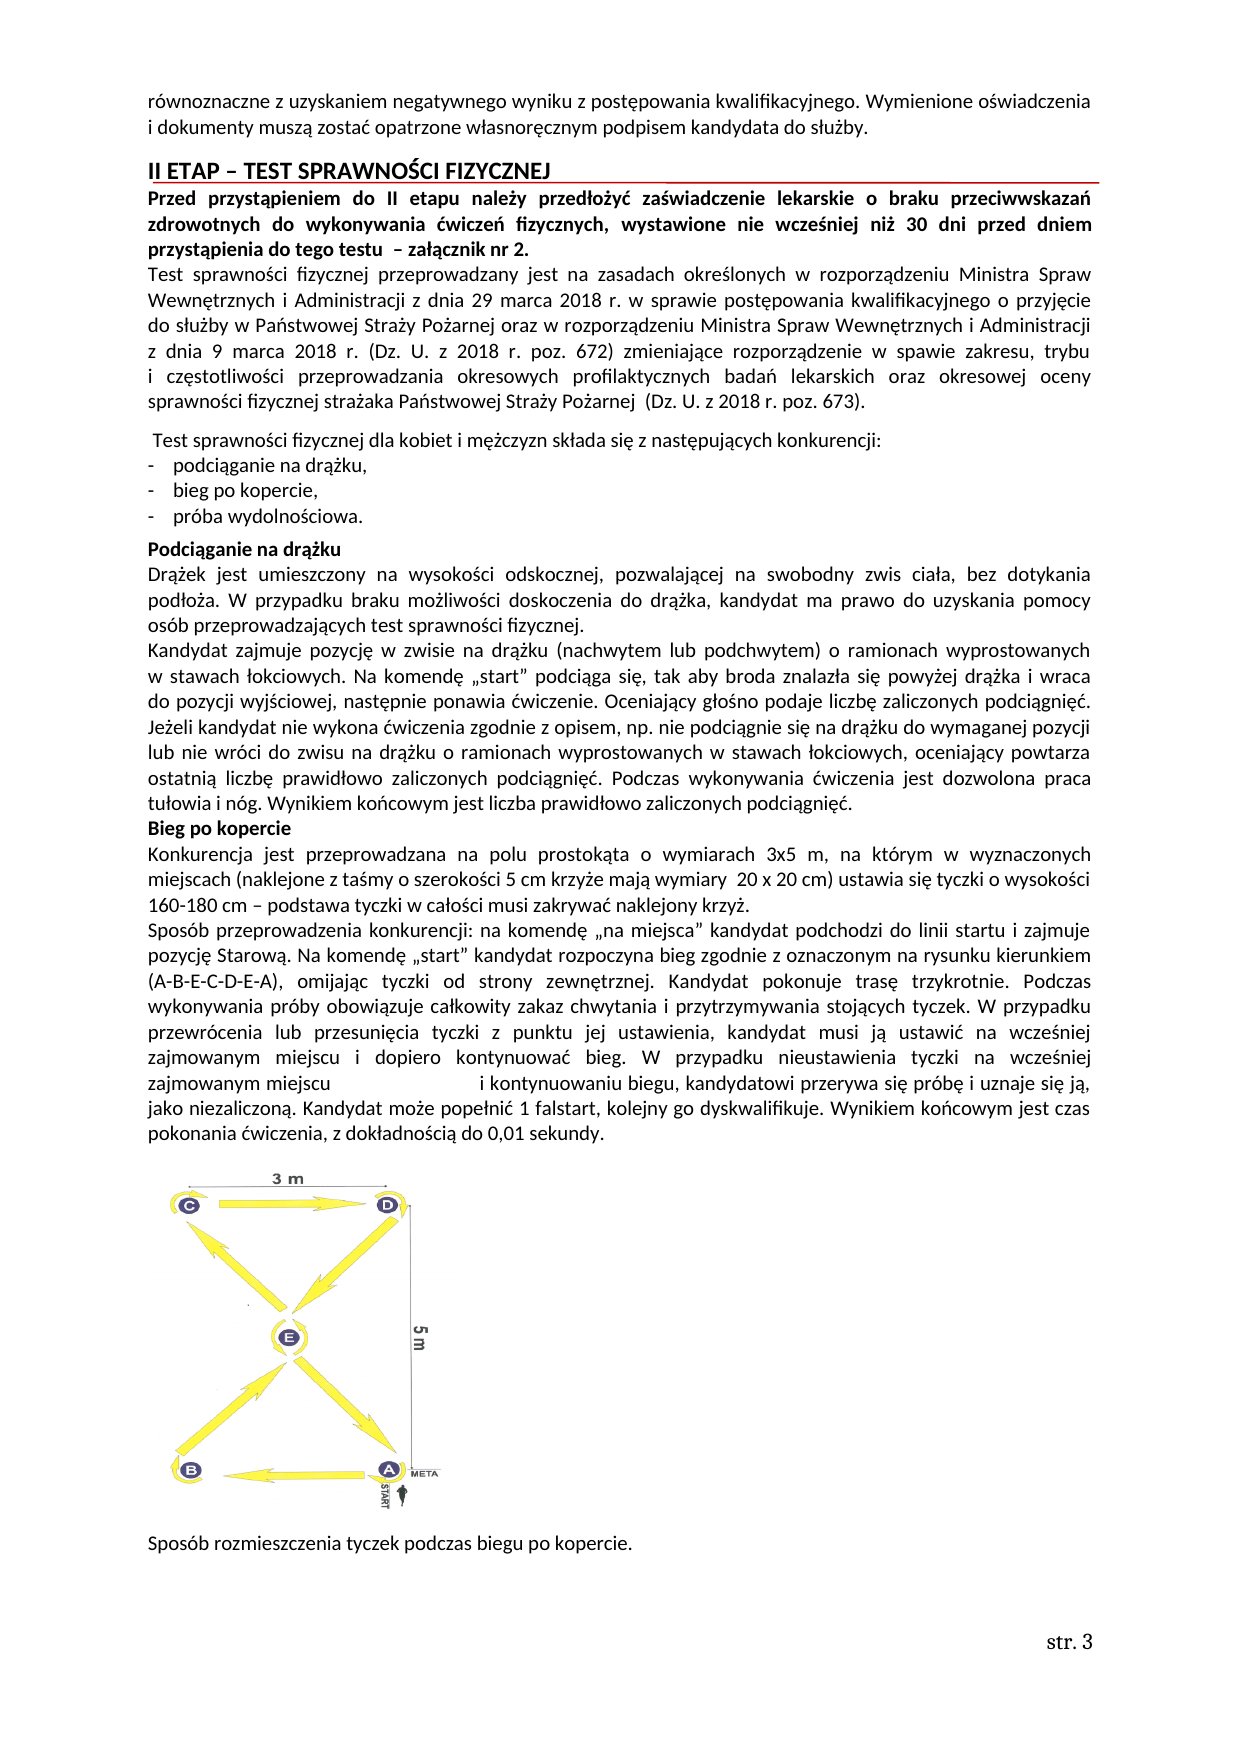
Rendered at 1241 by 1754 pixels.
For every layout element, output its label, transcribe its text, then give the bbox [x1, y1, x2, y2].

picture [151, 1157, 455, 1511]
text - próba wydolnościowa. [148, 503, 1092, 528]
text Podciąganie na drążku [148, 536, 1092, 561]
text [148, 89, 1092, 139]
text Konkurencja jest przeprowadzana na polu prostokąta o wymiarach 3x5 m, na którym w wyznaczonych miejscach (naklejone z taśmy o szerokości 5 cm krzyże mają wymiary 20 x 20 cm) ustawia się tyczki o wysokości 160-180 cm – podstawa tyczki w całości musi zakrywać naklejony krzyż. [148, 841, 1092, 917]
text Sposób rozmieszczenia tyczek podczas biegu po kopercie. [148, 1530, 1092, 1555]
text Test sprawności fizycznej przeprowadzany jest na zasadach określonych w rozporządzeniu Ministra Spraw Wewnętrznych i Administracji z dnia 29 marca 2018 r. w sprawie postępowania kwalifikacyjnego o przyjęcie do służby w Państwowej Straży Pożarnej oraz w rozporządzeniu Ministra Spraw Wewnętrznych i Administracji z dnia 9 marca 2018 r. (Dz. U. z 2018 r. poz. 672) zmieniające rozporządzenie w spawie zakresu, trybu i częstotliwości przeprowadzania okresowych profilaktycznych badań lekarskich oraz okresowej oceny sprawności fizycznej strażaka Państwowej Straży Pożarnej (Dz. U. z 2018 r. poz. 673). [148, 262, 1092, 414]
text Test sprawności fizycznej dla kobiet i mężczyzn składa się z następujących konkurencji: [148, 427, 1092, 452]
text Drążek jest umieszczony na wysokości odskocznej, pozwalającej na swobodny zwis ciała, bez dotykania podłoża. W przypadku braku możliwości doskoczenia do drążka, kandydat ma prawo do uzyskania pomocy osób przeprowadzających test sprawności fizycznej. [148, 561, 1092, 638]
text Przed przystąpieniem do II etapu należy przedłożyć zaświadczenie lekarskie o braku przeciwwskazań zdrowotnych do wykonywania ćwiczeń fizycznych, wystawione nie wcześniej niż 30 dni przed dniem przystąpienia do tego testu – załącznik nr 2. [148, 185, 1092, 262]
text - bieg po kopercie, [148, 478, 1092, 503]
text Bieg po kopercie [148, 816, 1092, 841]
text Kandydat zajmuje pozycję w zwisie na drążku (nachwytem lub podchwytem) o ramionach wyprostowanych w stawach łokciowych. Na komendę „start” podciąga się, tak aby broda znalazła się powyżej drążka i wraca do pozycji wyjściowej, następnie ponawia ćwiczenie. Oceniający głośno podaje liczbę zaliczonych podciągnięć. Jeżeli kandydat nie wykona ćwiczenia zgodnie z opisem, np. nie podciągnie się na drążku do wymaganej pozycji lub nie wróci do zwisu na drążku o ramionach wyprostowanych w stawach łokciowych, oceniający powtarza ostatnią liczbę prawidłowo zaliczonych podciągnięć. Podczas wykonywania ćwiczenia jest dozwolona praca tułowia i nóg. Wynikiem końcowym jest liczba prawidłowo zaliczonych podciągnięć. [148, 638, 1092, 816]
text Sposób przeprowadzenia konkurencji: na komendę „na miejsca” kandydat podchodzi do linii startu i zajmuje pozycję Starową. Na komendę „start” kandydat rozpoczyna bieg zgodnie z oznaczonym na rysunku kierunkiem (A-B-E-C-D-E-A), omijając tyczki od strony zewnętrznej. Kandydat pokonuje trasę trzykrotnie. Podczas wykonywania próby obowiązuje całkowity zakaz chwytania i przytrzymywania stojących tyczek. W przypadku przewrócenia lub przesunięcia tyczki z punktu jej ustawienia, kandydat musi ją ustawić na wcześniej zajmowanym miejscu i dopiero kontynuować bieg. W przypadku nieustawienia tyczki na wcześniej zajmowanym miejscu i kontynuowaniu biegu, kandydatowi przerywa się próbę i uznaje się ją, jako niezaliczoną. Kandydat może popełnić 1 falstart, kolejny go dyskwalifikuje. Wynikiem końcowym jest czas pokonania ćwiczenia, z dokładnością do 0,01 sekundy. [148, 917, 1092, 1146]
text II ETAP – TEST SPRAWNOŚCI FIZYCZNEJ [148, 155, 1092, 185]
text - podciąganie na drążku, [148, 452, 1092, 478]
